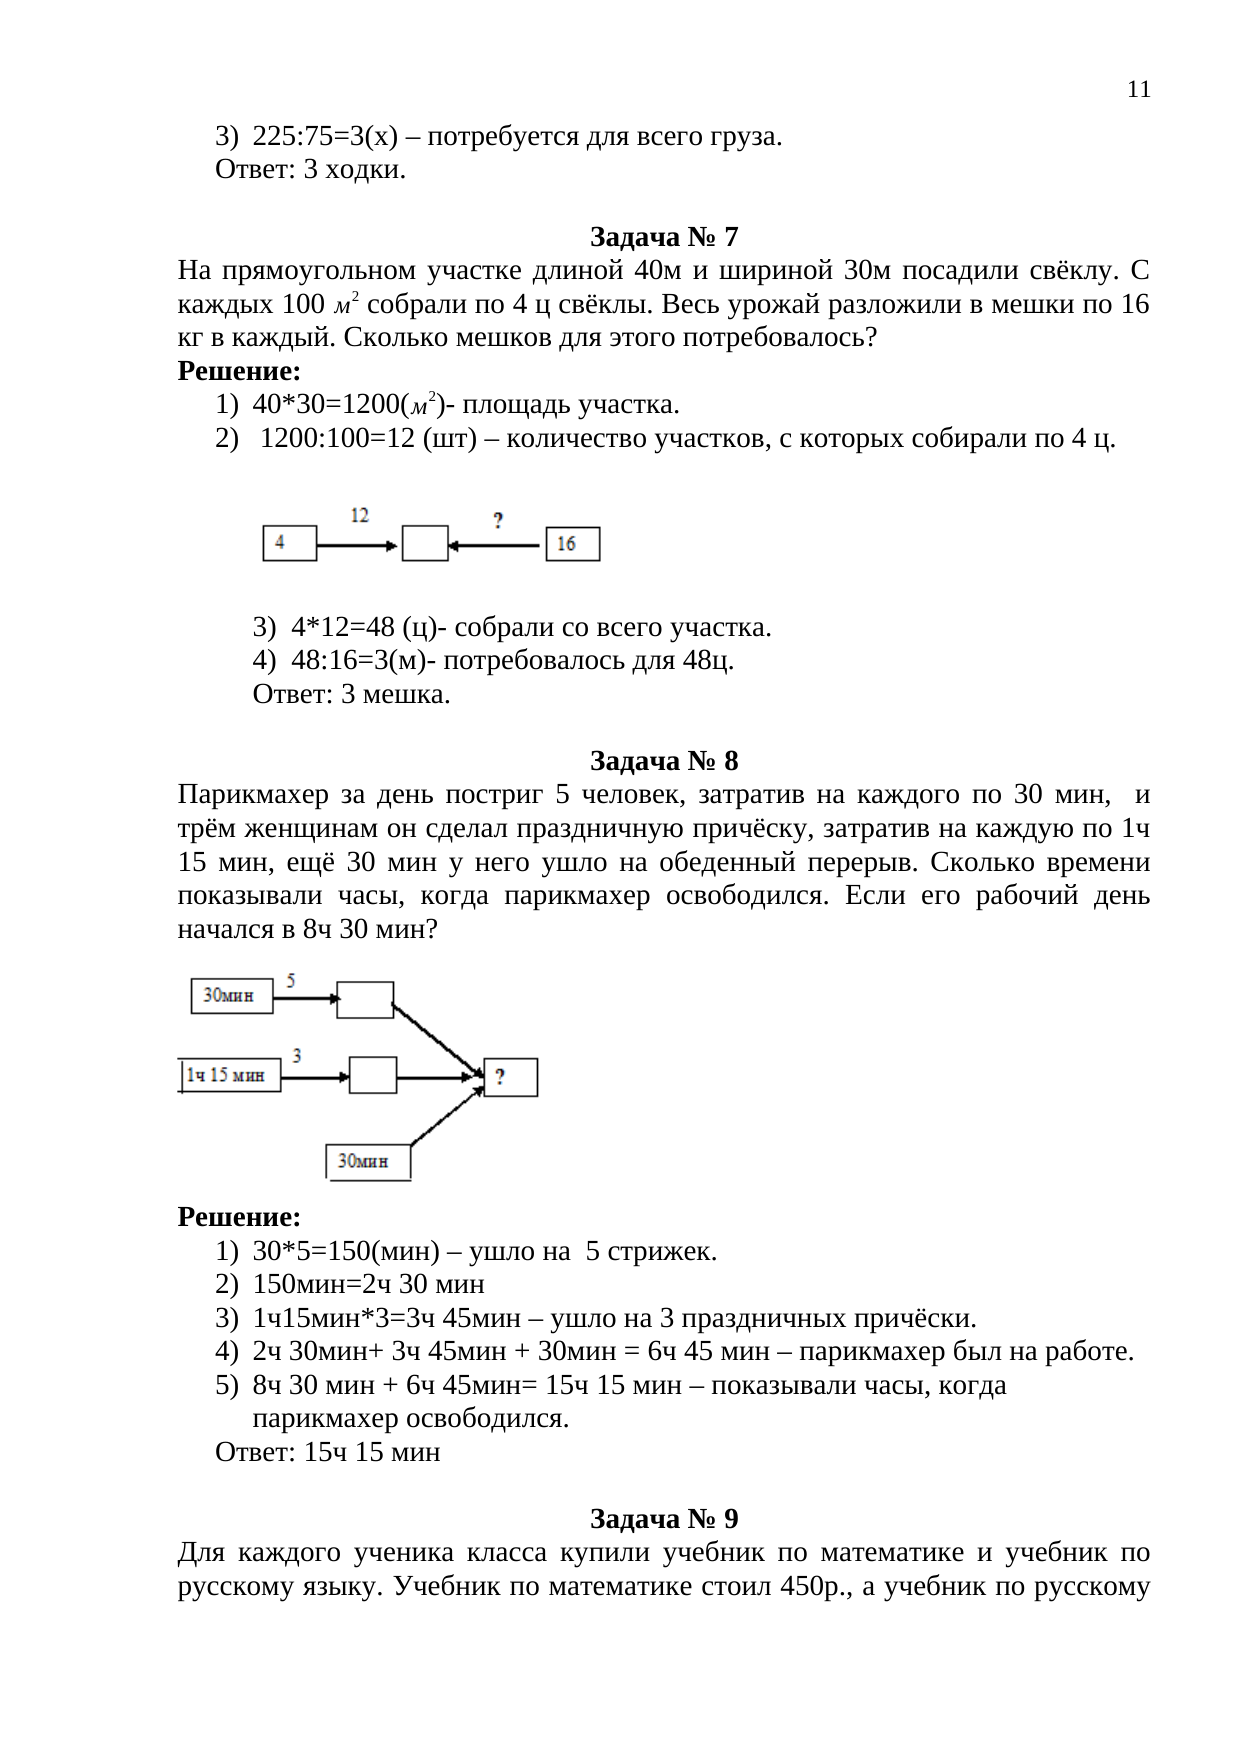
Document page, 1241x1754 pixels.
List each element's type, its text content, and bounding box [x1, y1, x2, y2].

text Парикмахер за день постриг 5 человек, затратив на каждого по 30 мин, и трём женщинам он сделал праздничную причёску, затратив на каждую по 1ч 15 мин, ещё 30 мин у него ушло на обеденный перерыв. Сколько времени показывали часы, когда парикмахер освободился. Если его рабочий день начался в 8ч 30 мин? [177, 777, 1152, 944]
text Задача № 8 [177, 743, 1152, 777]
text Ответ: 15ч 15 мин [215, 1434, 1152, 1467]
text Задача № 7 [177, 219, 1152, 252]
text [177, 1534, 1152, 1602]
list 30*5=150(мин) – ушло на 5 стрижек. [215, 1233, 1152, 1266]
list 150мин=2ч 30 мин [215, 1266, 1152, 1300]
list 4) 48:16=3(м)- потребовалось для 48ц. [252, 642, 1152, 676]
list 1200:100=12 (шт) – количество участков, с которых собирали по 4 ц. [215, 420, 1152, 453]
list 1ч15мин*3=3ч 45мин – ушло на 3 праздничных причёски. [215, 1300, 1152, 1333]
text На прямоугольном участке длиной 40м и шириной 30м посадили свёклу. С каждых 100 собрали по 4 ц свёклы. Весь урожай разложили в мешки по 16 кг в каждый. Сколько мешков для этого потребовалось? [177, 252, 1152, 353]
text Задача № 9 [177, 1501, 1152, 1534]
list 3) 4*12=48 (ц)- собрали со всего участка. [252, 609, 1152, 642]
list 225:75=3(х) – потребуется для всего груза. [215, 118, 1152, 152]
text Решение: [177, 1199, 1152, 1233]
list 8ч 30 мин + 6ч 45мин= 15ч 15 мин – показывали часы, когда парикмахер освободился. [215, 1367, 1152, 1434]
text Решение: [177, 353, 1152, 386]
picture [252, 487, 629, 609]
text Ответ: 3 ходки. [215, 152, 1152, 185]
list 2ч 30мин+ 3ч 45мин + 30мин = 6ч 45 мин – парикмахер был на работе. [215, 1333, 1152, 1367]
list 40*30=1200()- площадь участка. [215, 386, 1152, 420]
picture [177, 944, 573, 1199]
list Ответ: 3 мешка. [252, 676, 1152, 709]
